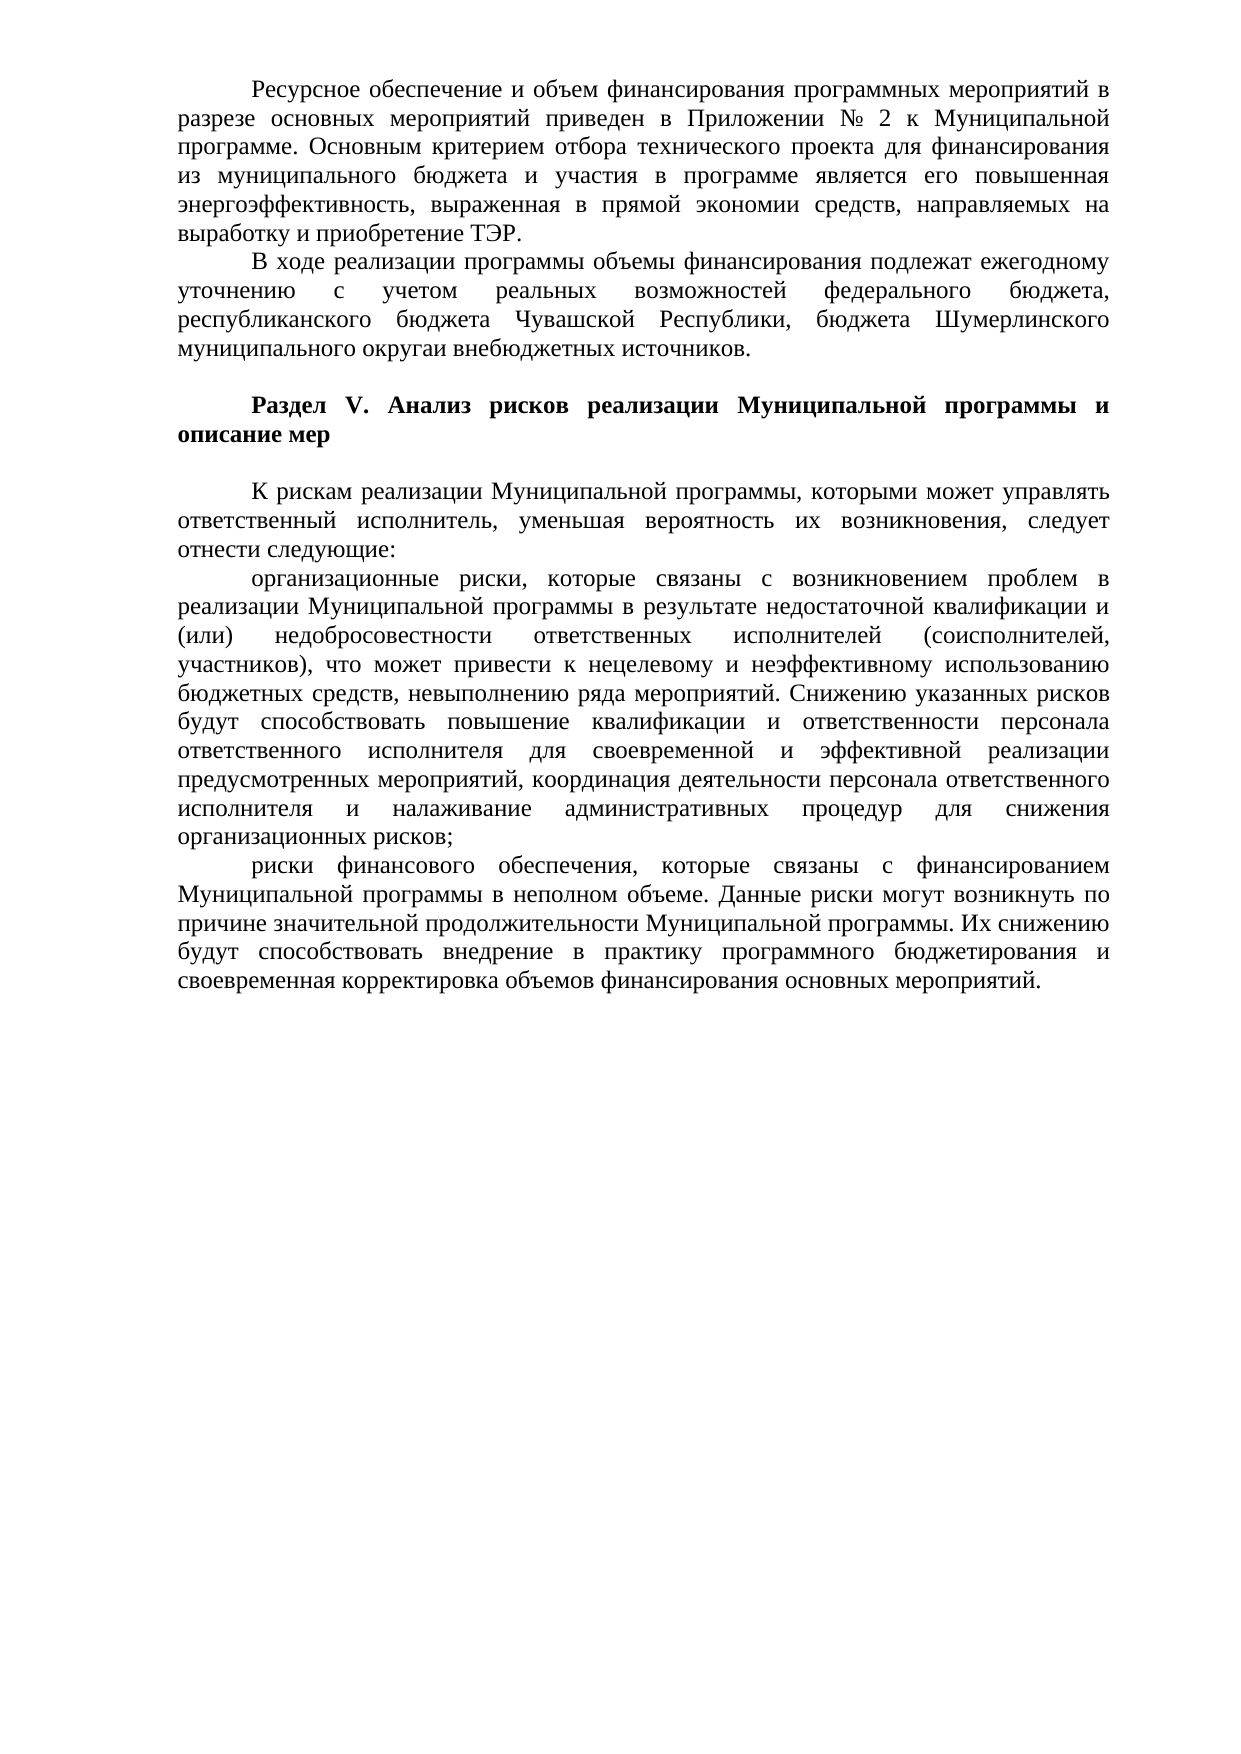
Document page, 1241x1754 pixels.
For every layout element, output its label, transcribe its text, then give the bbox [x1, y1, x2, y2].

text риски финансового обеспечения, которые связаны с финансированием Муниципальной программы в неполном объеме. Данные риски могут возникнуть по причине значительной продолжительности Муниципальной программы. Их снижению будут способствовать внедрение в практику программного бюджетирования и своевременная корректировка объемов финансирования основных мероприятий. [177, 850, 1111, 994]
text Ресурсное обеспечение и объем финансирования программных мероприятий в разрезе основных мероприятий приведен в Приложении № 2 к Муниципальной программе. Основным критерием отбора технического проекта для финансирования из муниципального бюджета и участия в программе является его повышенная энергоэффективность, выраженная в прямой экономии средств, направляемых на выработку и приобретение ТЭР. [177, 74, 1111, 246]
text организационные риски, которые связаны с возникновением проблем в реализации Муниципальной программы в результате недостаточной квалификации и (или) недобросовестности ответственных исполнителей (соисполнителей, участников), что может привести к нецелевому и неэффективному использованию бюджетных средств, невыполнению ряда мероприятий. Снижению указанных рисков будут способствовать повышение квалификации и ответственности персонала ответственного исполнителя для своевременной и эффективной реализации предусмотренных мероприятий, координация деятельности персонала ответственного исполнителя и налаживание административных процедур для снижения организационных рисков; [177, 563, 1111, 850]
subtitle Раздел V. Анализ рисков реализации Муниципальной программы и описание мер [177, 390, 1111, 448]
text К рискам реализации Муниципальной программы, которыми может управлять ответственный исполнитель, уменьшая вероятность их возникновения, следует отнести следующие: [177, 476, 1111, 563]
text В ходе реализации программы объемы финансирования подлежат ежегодному уточнению с учетом реальных возможностей федерального бюджета, республиканского бюджета Чувашской Республики, бюджета Шумерлинского муниципального округаи внебюджетных источников. [177, 246, 1111, 361]
